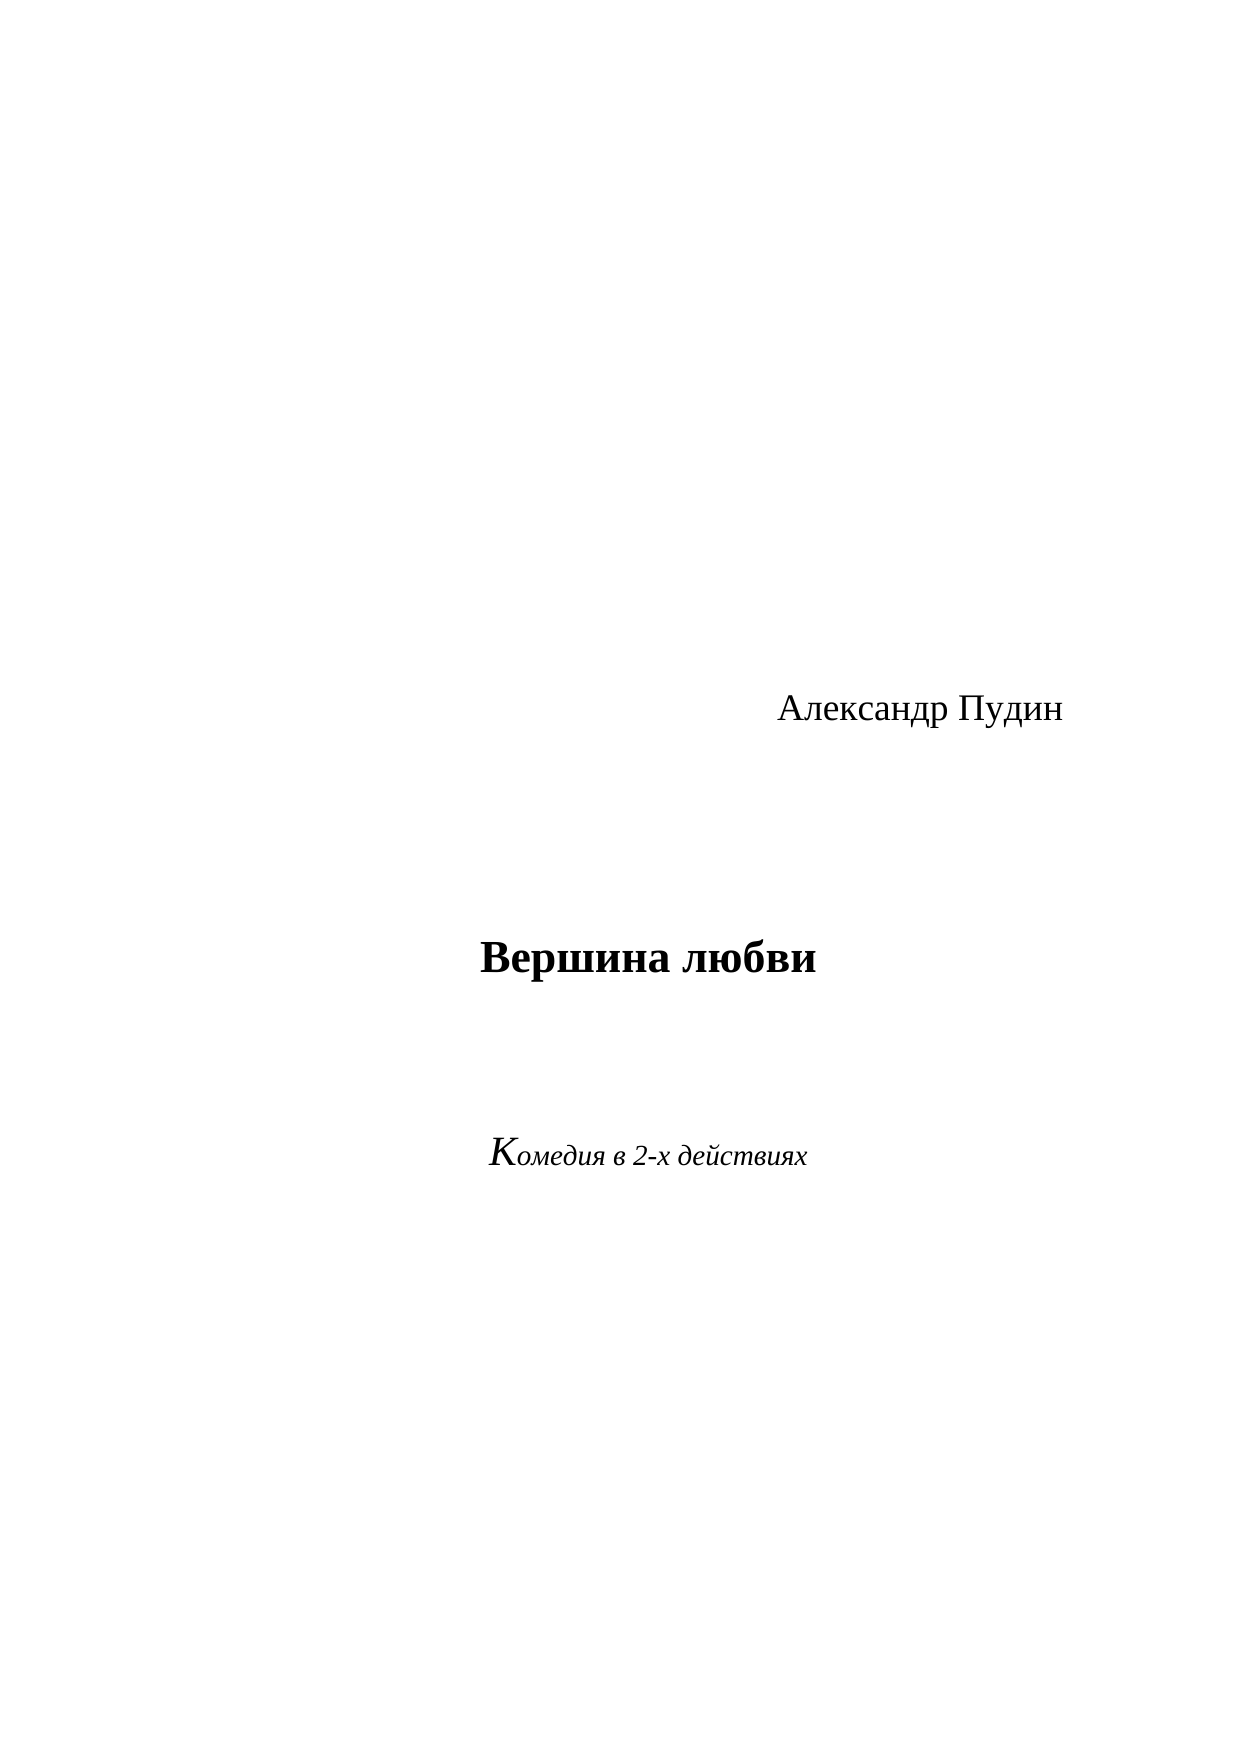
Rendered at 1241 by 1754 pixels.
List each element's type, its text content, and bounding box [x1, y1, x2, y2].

text Комедия в 2-х действиях [177, 1126, 1063, 1174]
text Александр Пудин [177, 685, 1063, 728]
text Вершина любви [177, 929, 1063, 982]
